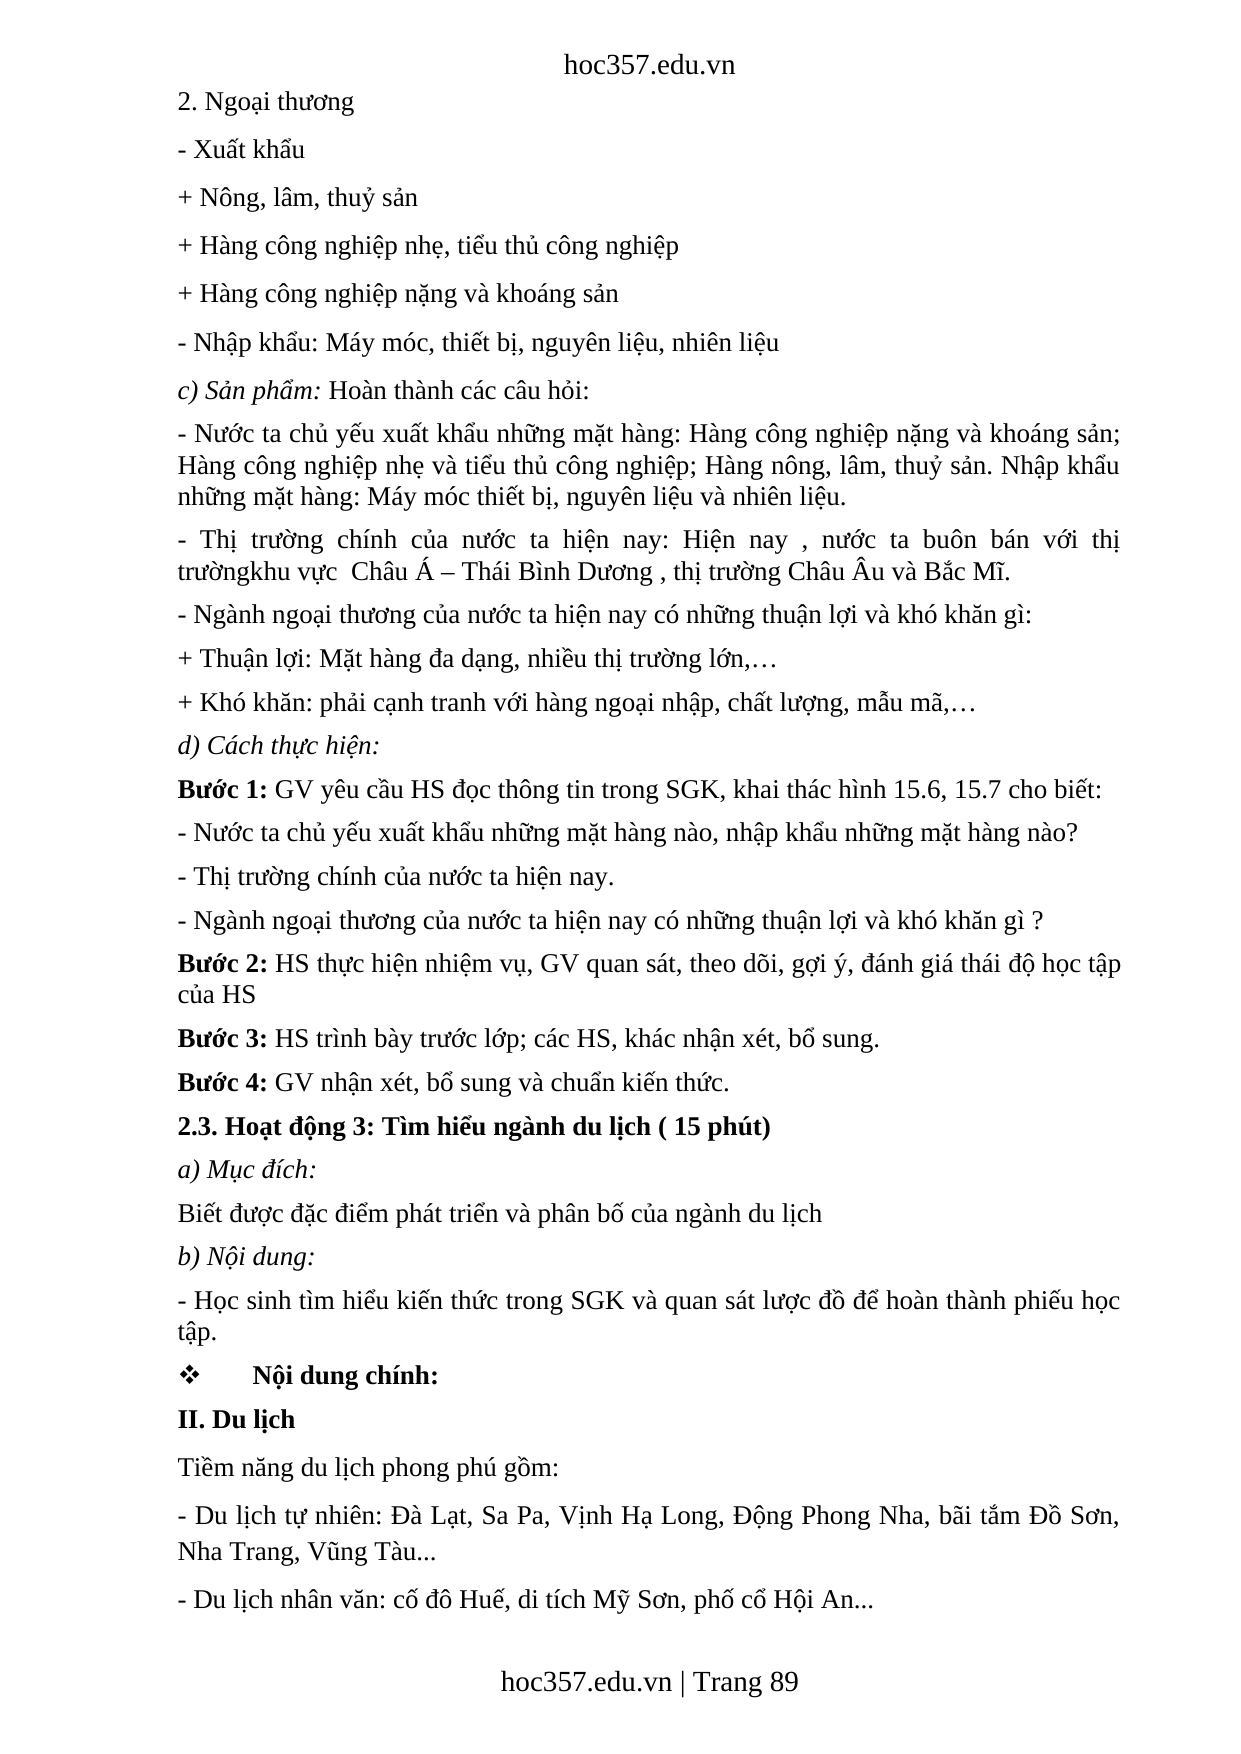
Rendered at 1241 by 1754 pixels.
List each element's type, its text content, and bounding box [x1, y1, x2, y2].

text - Ngành ngoại thương của nước ta hiện nay có những thuận lợi và khó khăn gì ? [177, 904, 1122, 935]
text - Xuất khẩu [177, 133, 1122, 164]
text Biết được đặc điểm phát triển và phân bố của ngành du lịch [177, 1197, 1122, 1228]
text b) Nội dung: [177, 1241, 1122, 1272]
text c) Sản phẩm: Hoàn thành các câu hỏi: [177, 374, 1122, 405]
text - Thị trường chính của nước ta hiện nay: Hiện nay , nước ta buôn bán với thị trườngkhu vực Châu Á – Thái Bình Dương , thị trường Châu Âu và Bắc Mĩ. [177, 523, 1122, 586]
text - Nhập khẩu: Máy móc, thiết bị, nguyên liệu, nhiên liệu [177, 326, 1122, 357]
text Bước 3: HS trình bày trước lớp; các HS, khác nhận xét, bổ sung. [177, 1022, 1122, 1053]
text - Du lịch nhân văn: cố đô Huế, di tích Mỹ Sơn, phố cổ Hội An... [177, 1583, 1122, 1614]
text - Thị trường chính của nước ta hiện nay. [177, 860, 1122, 891]
text Bước 1: GV yêu cầu HS đọc thông tin trong SGK, khai thác hình 15.6, 15.7 cho biết: [177, 773, 1122, 804]
text Bước 2: HS thực hiện nhiệm vụ, GV quan sát, theo dõi, gợi ý, đánh giá thái độ học tập của HS [177, 947, 1122, 1010]
text + Hàng công nghiệp nhẹ, tiểu thủ công nghiệp [177, 229, 1122, 260]
text - Nước ta chủ yếu xuất khẩu những mặt hàng: Hàng công nghiệp nặng và khoáng sản; Hàng công nghiệp nhẹ và tiểu thủ công nghiệp; Hàng nông, lâm, thuỷ sản. Nhập khẩu những mặt hàng: Máy móc thiết bị, nguyên liệu và nhiên liệu. [177, 418, 1122, 511]
text + Thuận lợi: Mặt hàng đa dạng, nhiều thị trường lớn,… [177, 642, 1122, 673]
text - Học sinh tìm hiểu kiến thức trong SGK và quan sát lược đồ để hoàn thành phiếu học tập. [177, 1284, 1122, 1346]
text d) Cách thực hiện: [177, 729, 1122, 760]
text a) Mục đích: [177, 1153, 1122, 1184]
text - Ngành ngoại thương của nước ta hiện nay có những thuận lợi và khó khăn gì: [177, 598, 1122, 629]
text + Hàng công nghiệp nặng và khoáng sản [177, 277, 1122, 309]
text II. Du lịch [177, 1403, 1122, 1434]
text - Nước ta chủ yếu xuất khẩu những mặt hàng nào, nhập khẩu những mặt hàng nào? [177, 817, 1122, 848]
text Bước 4: GV nhận xét, bổ sung và chuẩn kiến thức. [177, 1066, 1122, 1097]
text 2.3. Hoạt động 3: Tìm hiểu ngành du lịch ( 15 phút) [177, 1109, 1122, 1141]
text Tiềm năng du lịch phong phú gồm: [177, 1451, 1122, 1482]
text 2. Ngoại thương [177, 84, 1122, 116]
text + Nông, lâm, thuỷ sản [177, 181, 1122, 212]
list Nội dung chính: [177, 1359, 1122, 1390]
text + Khó khăn: phải cạnh tranh với hàng ngoại nhập, chất lượng, mẫu mã,… [177, 686, 1122, 717]
text - Du lịch tự nhiên: Đà Lạt, Sa Pa, Vịnh Hạ Long, Động Phong Nha, bãi tắm Đồ Sơn, Nha Trang, Vũng Tàu... [177, 1499, 1122, 1566]
